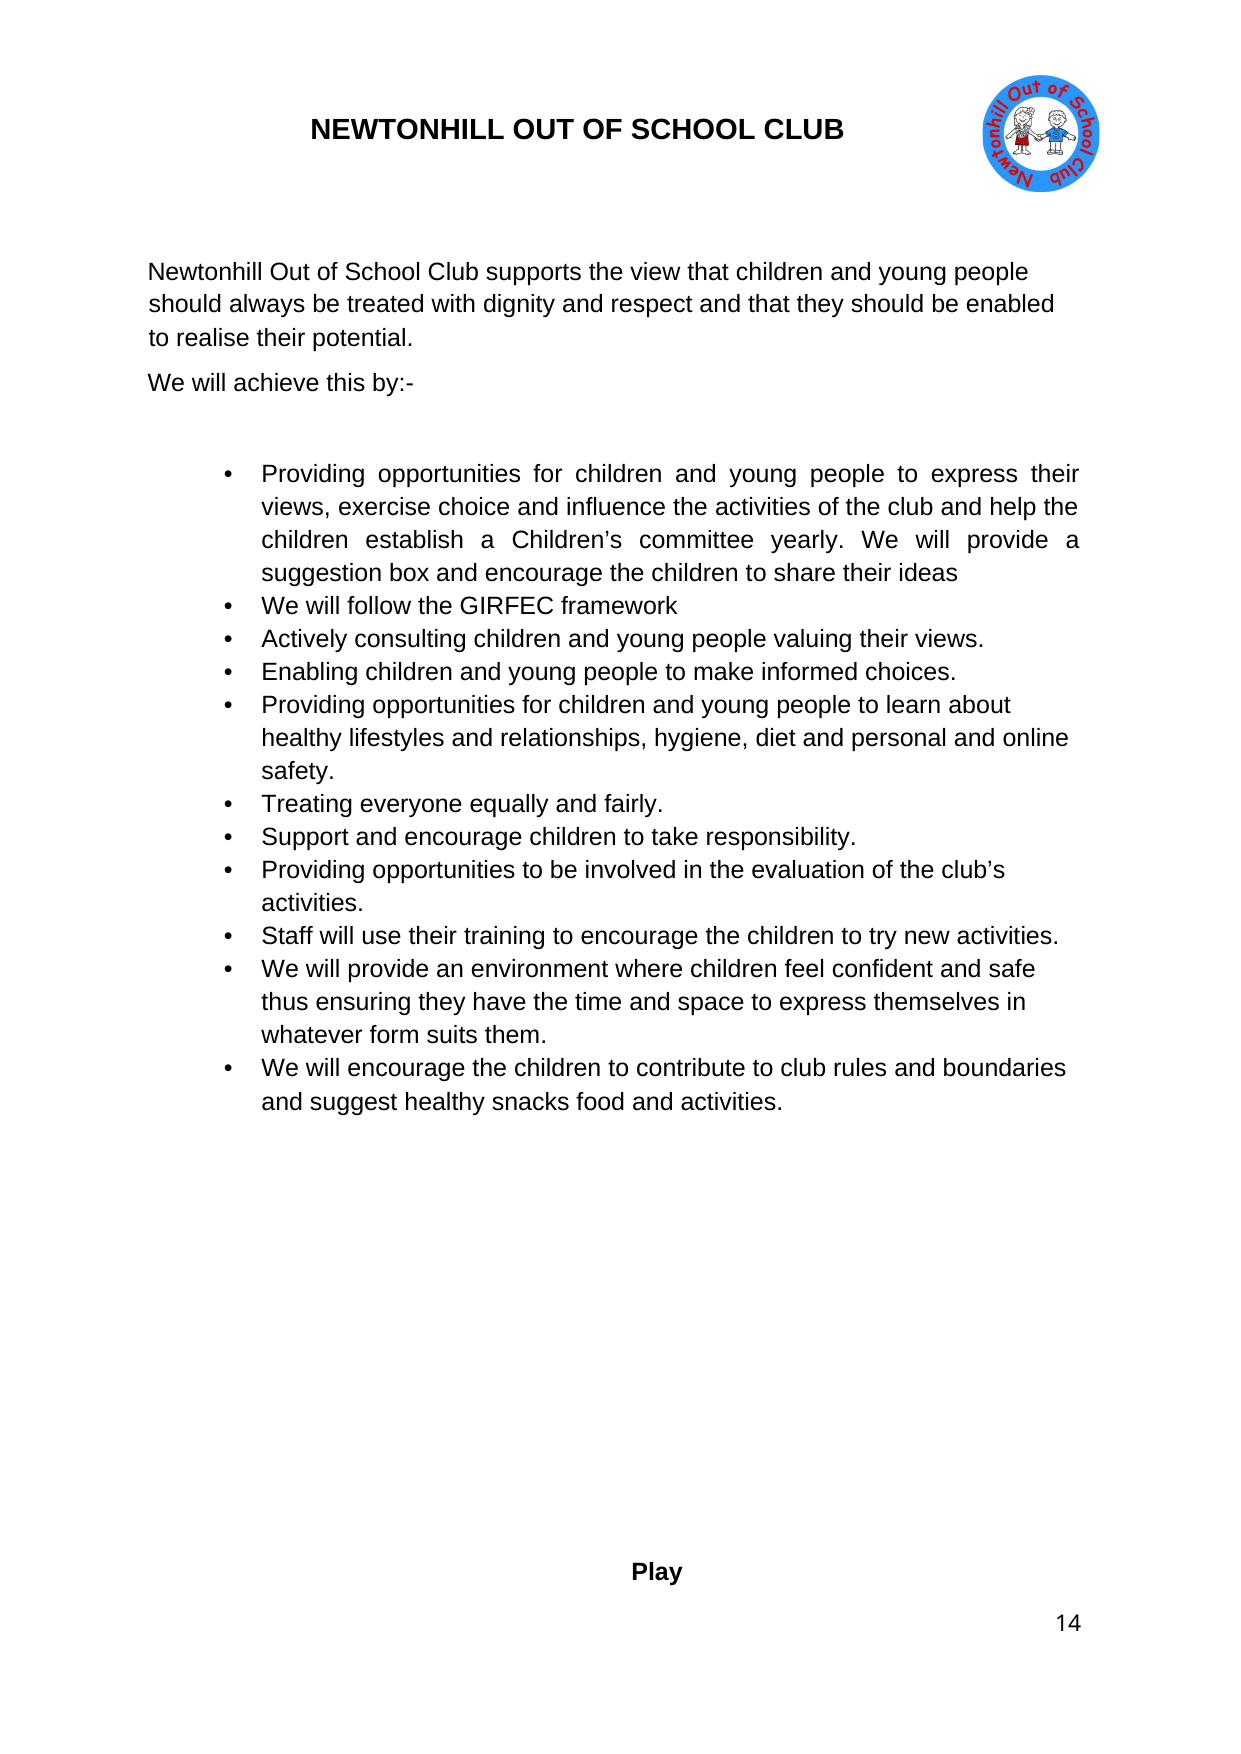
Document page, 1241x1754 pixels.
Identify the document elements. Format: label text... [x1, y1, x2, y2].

list Enabling children and young people to make informed choices. [224, 657, 1081, 686]
list Staff will use their training to encourage the children to try new activities. [224, 921, 1081, 950]
list Providing opportunities to be involved in the evaluation of the club’s activities. [224, 855, 1081, 917]
list We will encourage the children to contribute to club rules and boundaries and suggest healthy snacks food and activities. [224, 1053, 1081, 1115]
list Actively consulting children and young people valuing their views. [224, 624, 1081, 653]
list Providing opportunities for children and young people to express their views, exercise choice and influence the activities of the club and help the children establish a Children’s committee yearly. We will provide a suggestion box and encourage the children to share their ideas [224, 459, 1081, 587]
list We will follow the GIRFEC framework [224, 591, 1081, 620]
list Support and encourage children to take responsibility. [224, 822, 1081, 851]
picture [982, 75, 1100, 192]
text Newtonhill Out of School Club supports the view that children and young people should always be treated with dignity and respect and that they should be enabled to realise their potential. [147, 256, 1081, 351]
list Treating everyone equally and fairly. [224, 789, 1081, 818]
text We will achieve this by:- [147, 368, 1081, 397]
list Providing opportunities for children and young people to learn about healthy lifestyles and relationships, hygiene, diet and personal and online safety. [224, 690, 1081, 785]
text Play [149, 1557, 1165, 1586]
list We will provide an environment where children feel confident and safe thus ensuring they have the time and space to express themselves in whatever form suits them. [224, 954, 1081, 1049]
